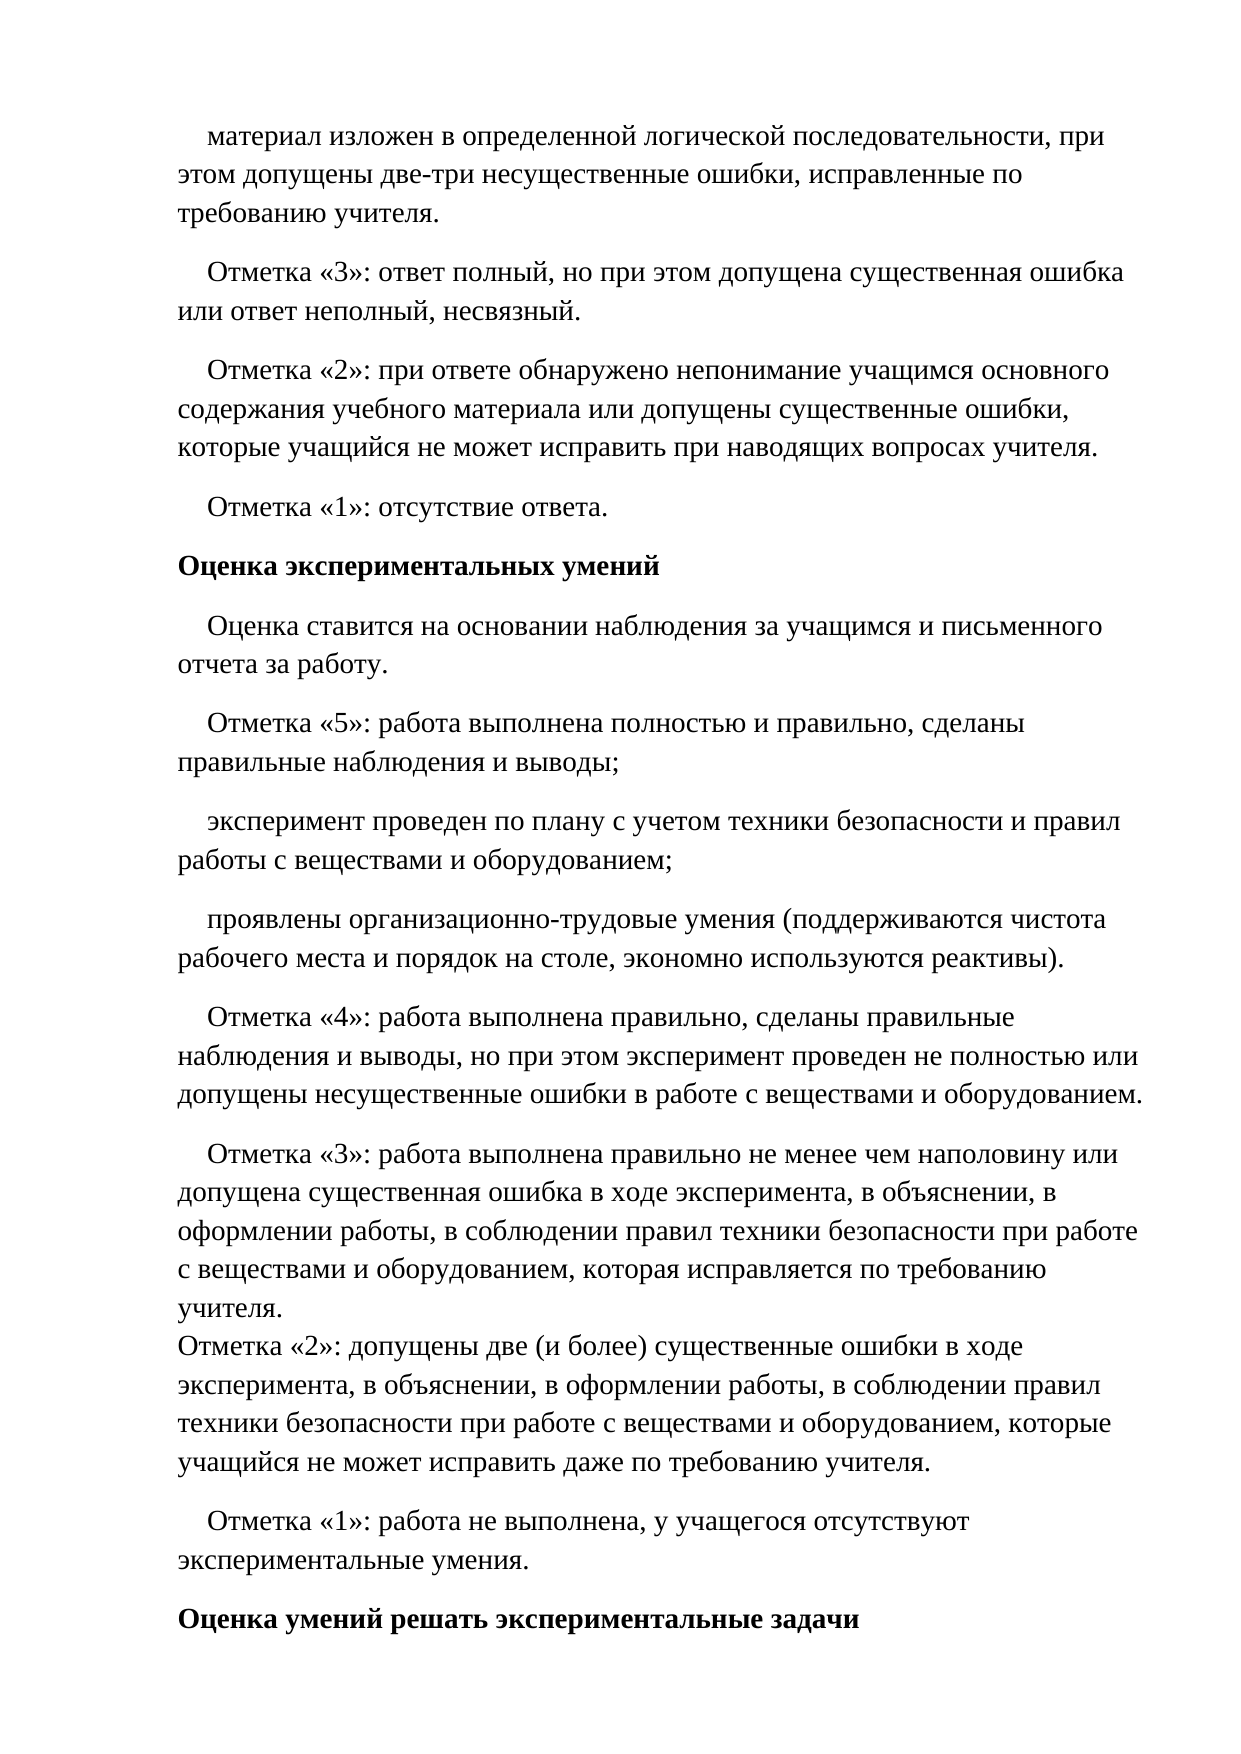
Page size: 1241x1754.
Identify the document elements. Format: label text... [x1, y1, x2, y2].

text Отметка «4»: работа выполнена правильно, сделаны правильные наблюдения и выводы, но при этом эксперимент проведен не полностью или допущены несущественные ошибки в работе с веществами и оборудованием. [177, 999, 1152, 1110]
text Отметка «2»: при ответе обнаружено непонимание учащимся основного содержания учебного материала или допущены существенные ошибки, которые учащийся не может исправить при наводящих вопросах учителя. [177, 352, 1152, 463]
text Отметка «1»: работа не выполнена, у учащегося отсутствуют экспериментальные умения. [177, 1503, 1152, 1576]
text Отметка «1»: отсутствие ответа. [177, 489, 1152, 522]
text Оценка экспериментальных умений [177, 548, 1152, 582]
text материал изложен в определенной логической последовательности, при этом допущены две-три несущественные ошибки, исправленные по требованию учителя. [177, 118, 1152, 229]
text Оценка ставится на основании наблюдения за учащимся и письменного отчета за работу. [177, 608, 1152, 680]
text Отметка «5»: работа выполнена полностью и правильно, сделаны правильные наблюдения и выводы; [177, 706, 1152, 778]
text проявлены организационно-трудовые умения (поддерживаются чистота рабочего места и порядок на столе, экономно используются реактивы). [177, 901, 1152, 973]
text Отметка «3»: ответ полный, но при этом допущена существенная ошибка или ответ неполный, несвязный. [177, 254, 1152, 327]
text Оценка умений решать экспериментальные задачи [177, 1601, 1152, 1635]
text Отметка «3»: работа выполнена правильно не менее чем наполовину или допущена существенная ошибка в ходе эксперимента, в объяснении, в оформлении работы, в соблюдении правил техники безопасности при работе с веществами и оборудованием, которая исправляется по требованию учителя. Отметка «2»: допущены две (и более) существенные ошибки в ходе эксперимента, в объяснении, в оформлении работы, в соблюдении правил техники безопасности при работе с веществами и оборудованием, которые учащийся не может исправить даже по требованию учителя. [177, 1136, 1152, 1478]
text эксперимент проведен по плану с учетом техники безопасности и правил работы с веществами и оборудованием; [177, 803, 1152, 876]
